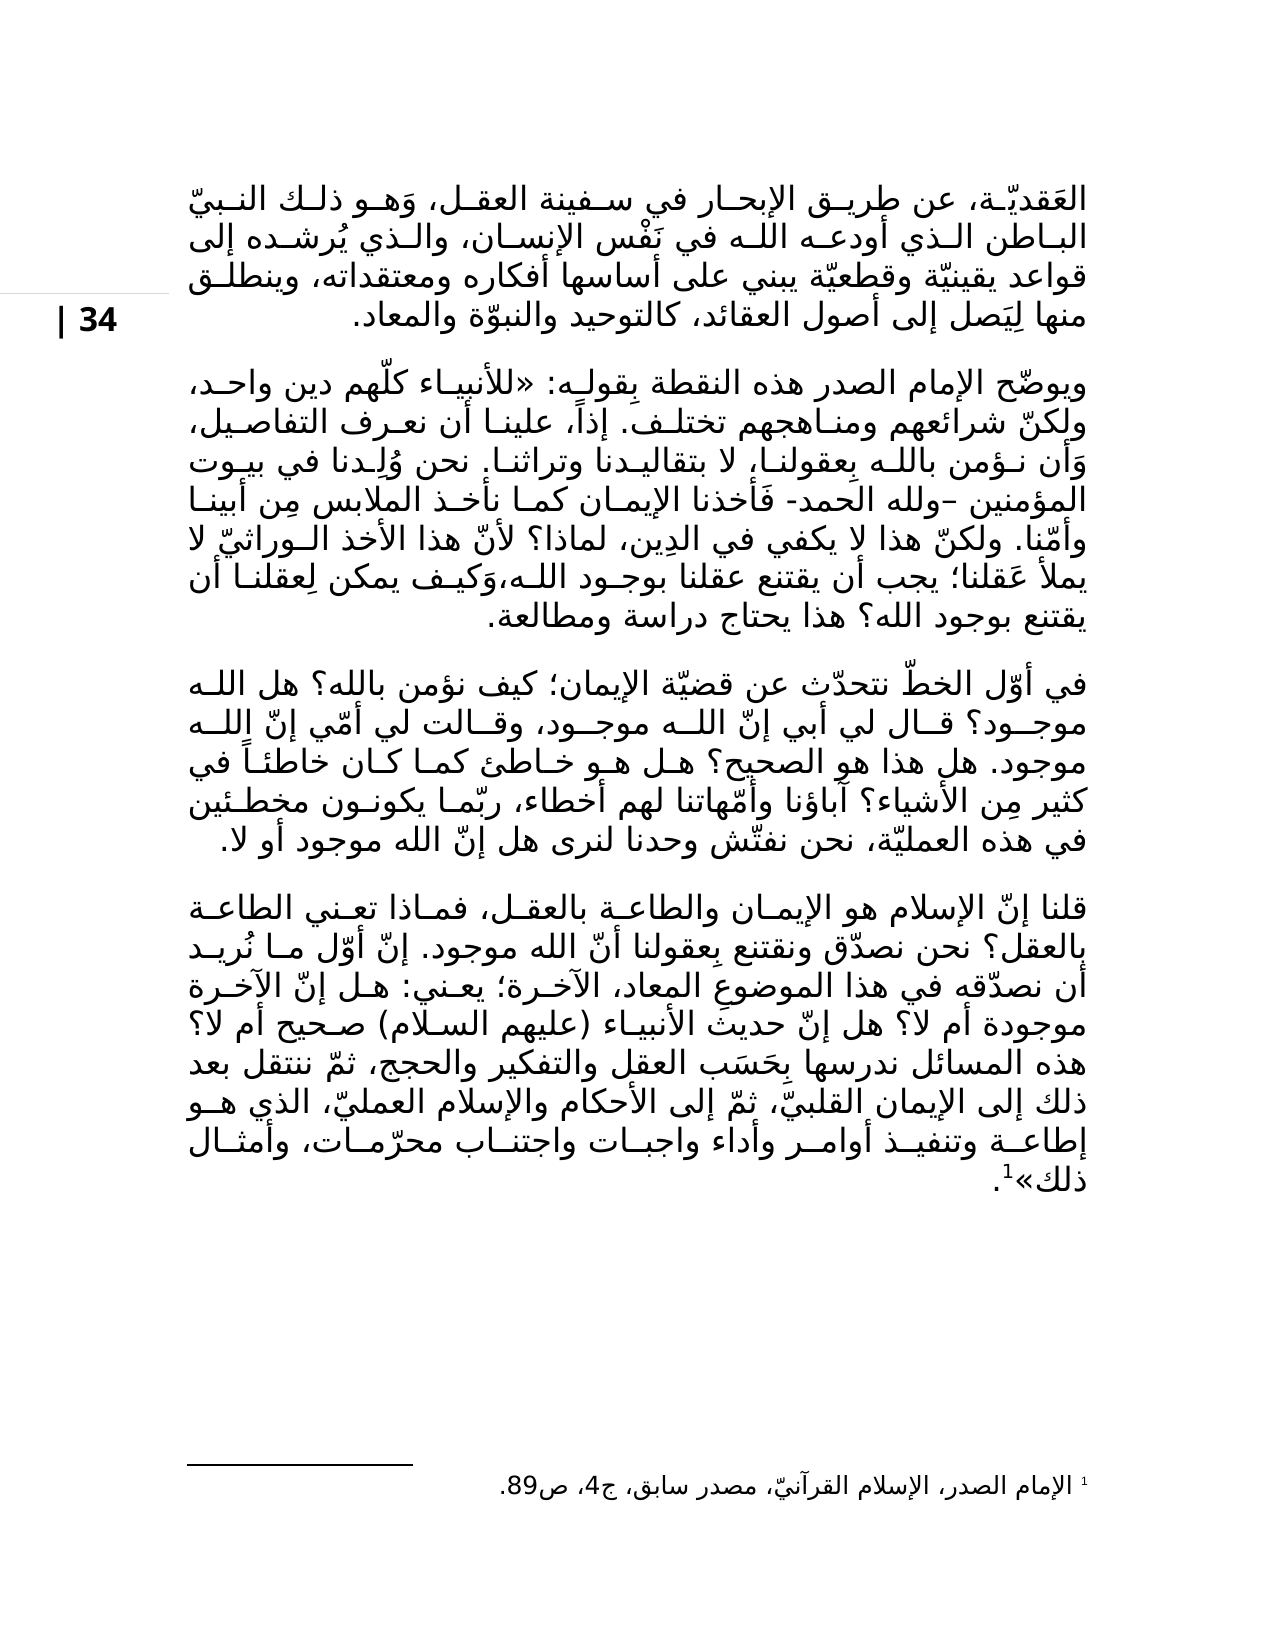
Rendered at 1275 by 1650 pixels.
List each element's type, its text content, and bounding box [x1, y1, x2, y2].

text العَقديّة، عن طريق الإبحار في سفينة العقل، وَهو ذلك النبيّ الباطن الذي أودعه الله في نَفْس الإنسان، والذي يُرشده إلى قواعد يقينيّة وقطعيّة يبني على أساسها أفكاره ومعتقداته، وينطلق منها لِيَصل إلى أصول العقائد، كالتوحيد والنبوّة والمعاد. [187, 179, 1087, 334]
text ويوضّح الإمام الصدر هذه النقطة بِقوله: «للأنبياء كلّهم دين واحد، ولكنّ شرائعهم ومناهجهم تختلف. إذاً، علينا أن نعرف التفاصيل، وَأن نؤمن بالله بِعقولنا، لا بتقاليدنا وتراثنا. نحن وُلِدنا في بيوت المؤمنين –ولله الحمد- فَأخذنا الإيمان كما نأخذ الملابس مِن أبينا وأمّنا. ولكنّ هذا لا يكفي في الدِين، لماذا؟ لأنّ هذا الأخذ الوراثيّ لا يملأ عَقلنا؛ يجب أن يقتنع عقلنا بوجود الله،وَكيف يمكن لِعقلنا أن يقتنع بوجود الله؟ هذا يحتاج دراسة ومطالعة. [187, 364, 1087, 636]
text قلنا إنّ الإسلام هو الإيمان والطاعة بالعقل، فماذا تعني الطاعة بالعقل؟ نحن نصدّق ونقتنع بِعقولنا أنّ الله موجود. إنّ أوّل ما نُريد أن نصدّقه في هذا الموضوعِ المعاد، الآخرة؛ يعني: هل إنّ الآخرة موجودة أم لا؟ هل إنّ حديث الأنبياء (عليهم السلام) صحيح أم لا؟ هذه المسائل ندرسها بِحَسَب العقل والتفكير والحجج، ثمّ ننتقل بعد ذلك إلى الإيمان القلبيّ، ثمّ إلى الأحكام والإسلام العمليّ، الذي هو إطاعة وتنفيذ أوامر وأداء واجبات واجتناب محرّمات، وأمثال ذلك». [187, 888, 1087, 1199]
text في أوّل الخطّ نتحدّث عن قضيّة الإيمان؛ كيف نؤمن بالله؟ هل الله موجود؟ قال لي أبي إنّ الله موجود، وقالت لي أمّي إنّ الله موجود. هل هذا هو الصحيح؟ هل هو خاطئ كما كان خاطئاً في كثير مِن الأشياء؟ آباؤنا وأمّهاتنا لهم أخطاء، ربّما يكونون مخطئين في هذه العمليّة، نحن نفتّش وحدنا لنرى هل إنّ الله موجود أو لا. [187, 665, 1087, 859]
